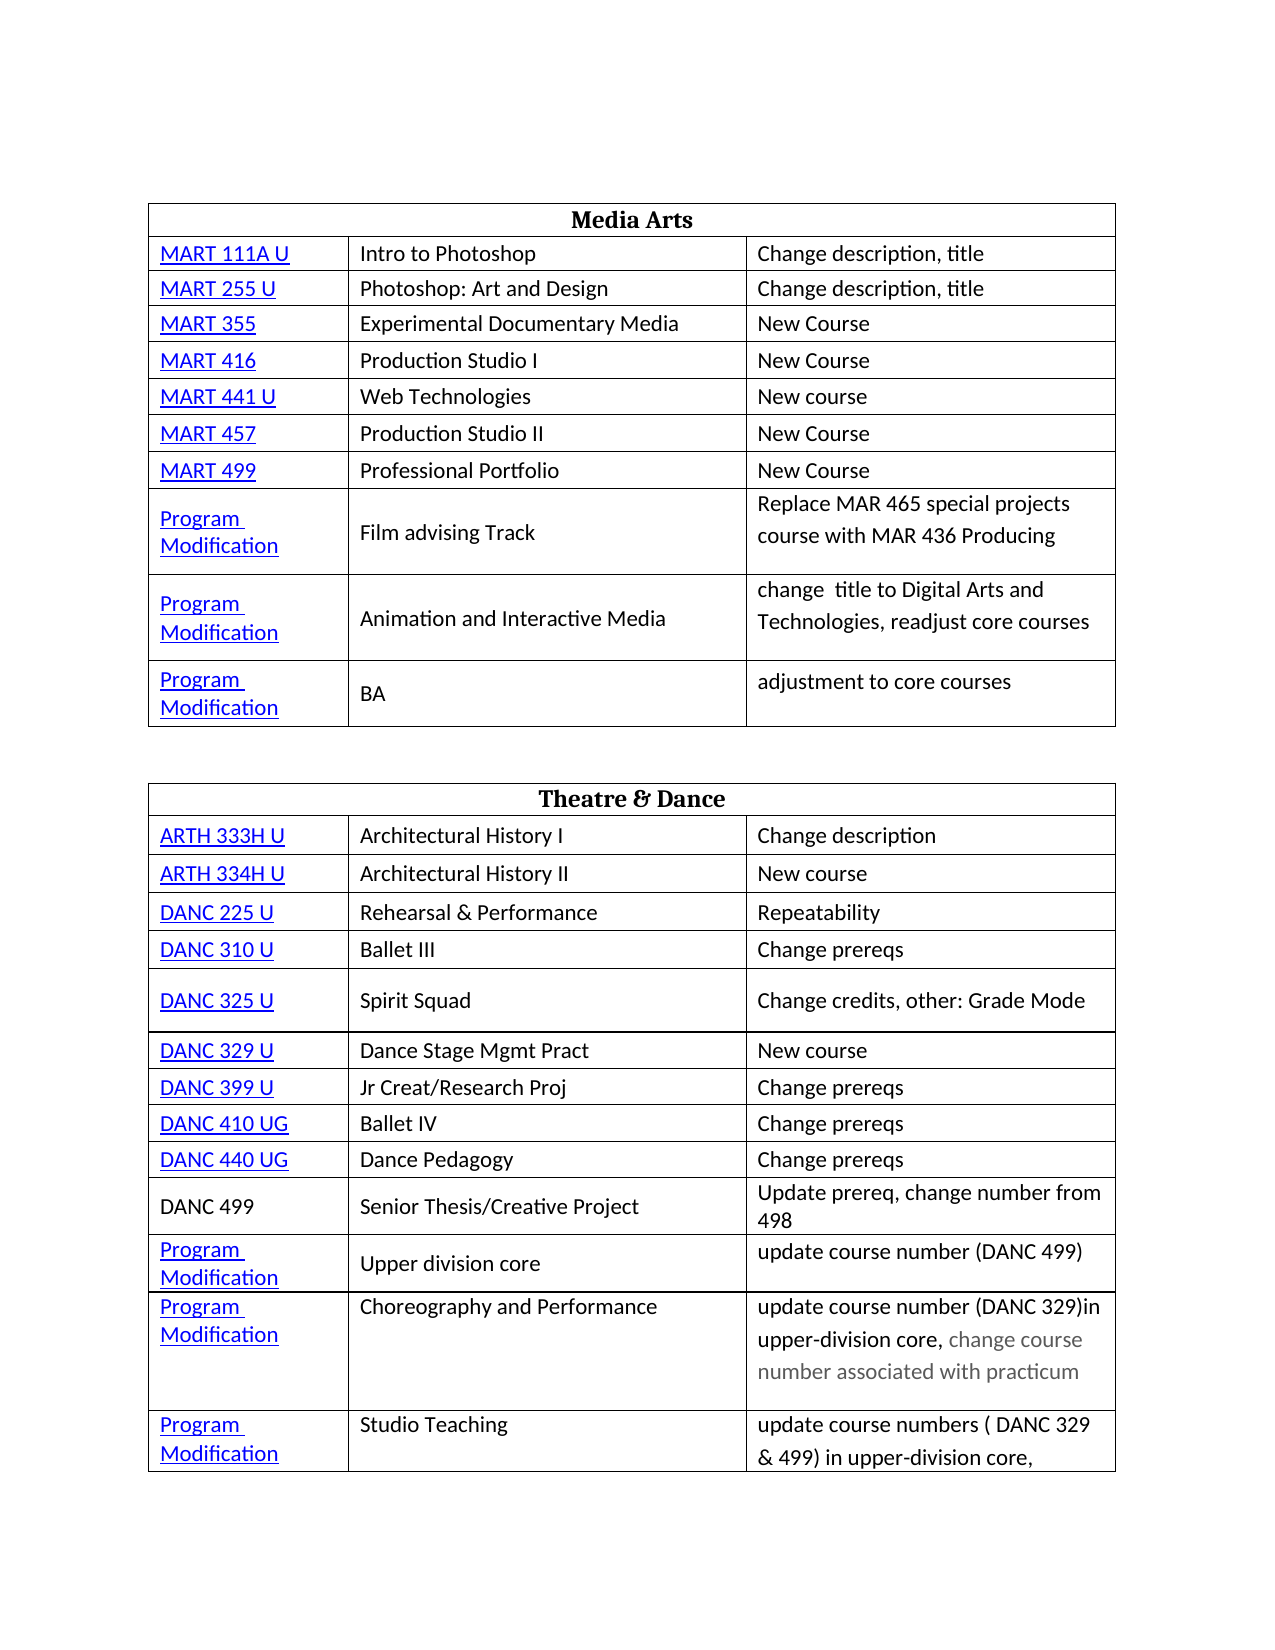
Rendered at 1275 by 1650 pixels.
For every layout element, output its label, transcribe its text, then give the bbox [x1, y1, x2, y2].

table_cell Change prereqs [747, 1105, 1115, 1141]
table_cell Production Studio I [349, 342, 746, 378]
table_cell New Course [747, 342, 1115, 378]
table_cell MART 441 U [149, 379, 348, 413]
table_cell Change description, title [747, 271, 1115, 305]
table_cell MART 499 [149, 452, 348, 488]
table_cell Professional Portfolio [349, 452, 746, 488]
table_cell MART 457 [149, 415, 348, 451]
table_cell MART 355 [149, 306, 348, 341]
table_cell MART 111A U [149, 237, 348, 269]
table_cell Experimental Documentary Media [349, 306, 746, 341]
table_cell update course number (DANC 329)in upper-division core, change course number associated with practicum [747, 1293, 1115, 1409]
table_cell New course [747, 1033, 1115, 1068]
table_cell Change description [747, 816, 1115, 854]
table_cell Repeatability [747, 893, 1115, 930]
table_cell Change prereqs [747, 1142, 1115, 1177]
table_cell Architectural History II [349, 855, 746, 892]
table_cell Dance Pedagogy [349, 1142, 746, 1177]
table_cell Program Modification [149, 1235, 348, 1291]
table_header Media Arts [149, 204, 1115, 236]
table_cell Ballet IV [349, 1105, 746, 1141]
table_cell Program Modification [149, 575, 348, 660]
table_cell Upper division core [349, 1235, 746, 1291]
table_cell change title to Digital Arts and Technologies, readjust core courses [747, 575, 1115, 660]
table_cell New course [747, 855, 1115, 892]
table_cell Spirit Squad [349, 969, 746, 1031]
table_cell Update prereq, change number from 498 [747, 1178, 1115, 1234]
table_cell Animation and Interactive Media [349, 575, 746, 660]
table_cell DANC 399 U [149, 1069, 348, 1104]
table_cell Photoshop: Art and Design [349, 271, 746, 305]
table_cell Change prereqs [747, 931, 1115, 968]
table_cell Replace MAR 465 special projects course with MAR 436 Producing [747, 489, 1115, 574]
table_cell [747, 1411, 1115, 1471]
table_cell DANC 325 U [149, 969, 348, 1031]
table_cell Change prereqs [747, 1069, 1115, 1104]
table_header Theatre & Dance [149, 784, 1115, 815]
table_cell Choreography and Performance [349, 1293, 746, 1409]
table_cell DANC 225 U [149, 893, 348, 930]
table_cell New Course [747, 415, 1115, 451]
table_cell New Course [747, 452, 1115, 488]
table_cell ARTH 334H U [149, 855, 348, 892]
table_cell ARTH 333H U [149, 816, 348, 854]
table_cell Architectural History I [349, 816, 746, 854]
table_cell Program Modification [149, 1293, 348, 1409]
table_cell DANC 410 UG [149, 1105, 348, 1141]
table_cell BA [349, 661, 746, 726]
table_cell Dance Stage Mgmt Pract [349, 1033, 746, 1068]
table_cell Studio Teaching [349, 1411, 746, 1471]
table_cell Web Technologies [349, 379, 746, 413]
table_cell Senior Thesis/Creative Project [349, 1178, 746, 1234]
table_cell Change credits, other: Grade Mode [747, 969, 1115, 1031]
table_cell Film advising Track [349, 489, 746, 574]
table_cell Program Modification [149, 489, 348, 574]
table_cell New Course [747, 306, 1115, 341]
table_cell Production Studio II [349, 415, 746, 451]
table_cell Program Modification [149, 661, 348, 726]
table_cell Jr Creat/Research Proj [349, 1069, 746, 1104]
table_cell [149, 1411, 348, 1471]
table_cell DANC 329 U [149, 1033, 348, 1068]
table_cell Ballet III [349, 931, 746, 968]
table_cell Change description, title [747, 237, 1115, 269]
table_cell Rehearsal & Performance [349, 893, 746, 930]
table_cell MART 416 [149, 342, 348, 378]
table_cell DANC 499 [149, 1178, 348, 1234]
table_cell MART 255 U [149, 271, 348, 305]
table_cell New course [747, 379, 1115, 413]
table_cell DANC 440 UG [149, 1142, 348, 1177]
table_cell adjustment to core courses [747, 661, 1115, 726]
table_cell DANC 310 U [149, 931, 348, 968]
table_cell update course number (DANC 499) [747, 1235, 1115, 1291]
table_cell Intro to Photoshop [349, 237, 746, 269]
